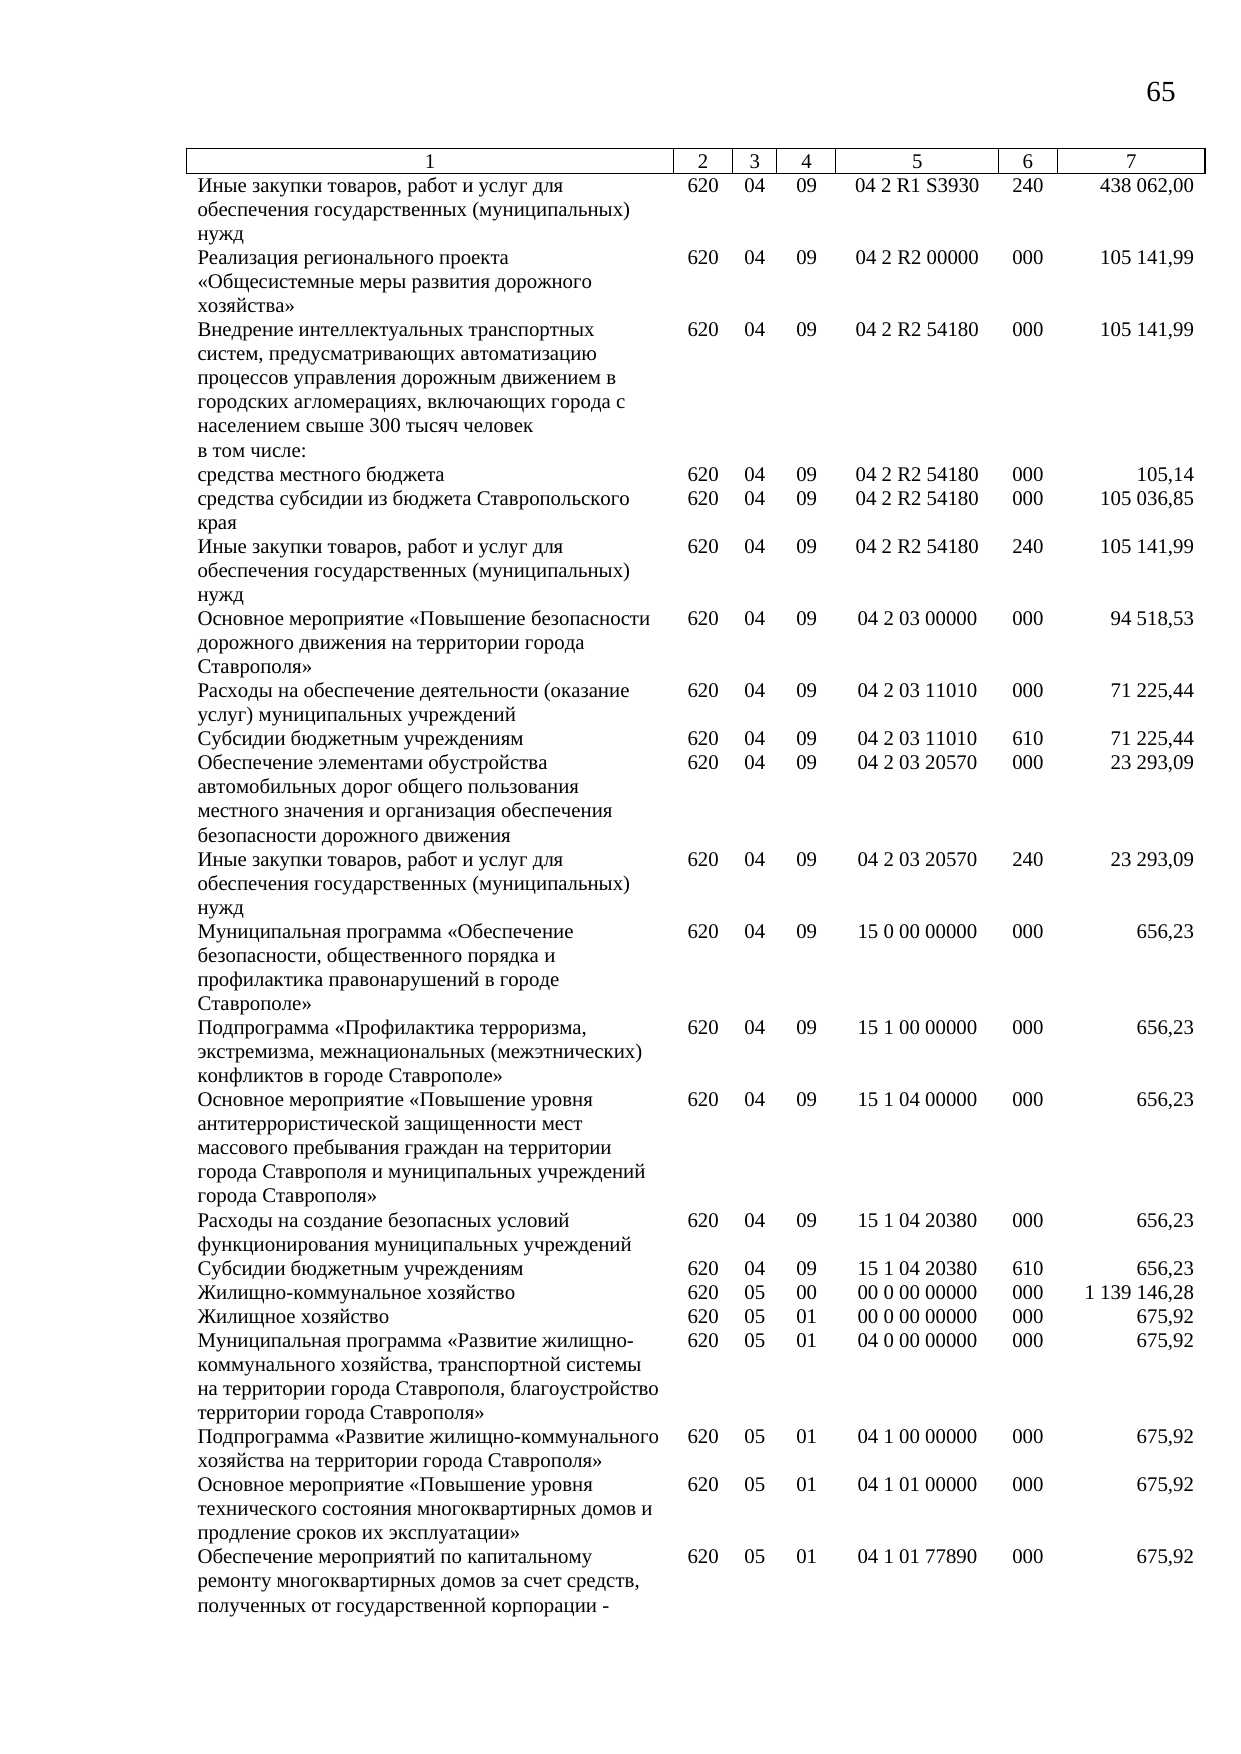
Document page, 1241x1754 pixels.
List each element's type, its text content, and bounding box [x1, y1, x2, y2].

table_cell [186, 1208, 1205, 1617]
table_header 5 [836, 149, 998, 173]
table_header 6 [999, 149, 1057, 173]
table_header 7 [1058, 149, 1204, 173]
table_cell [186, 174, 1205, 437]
table_header 3 [733, 149, 776, 173]
table_header 2 [674, 149, 732, 173]
table_header 1 [187, 149, 673, 173]
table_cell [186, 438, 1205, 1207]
table_header 4 [777, 149, 835, 173]
